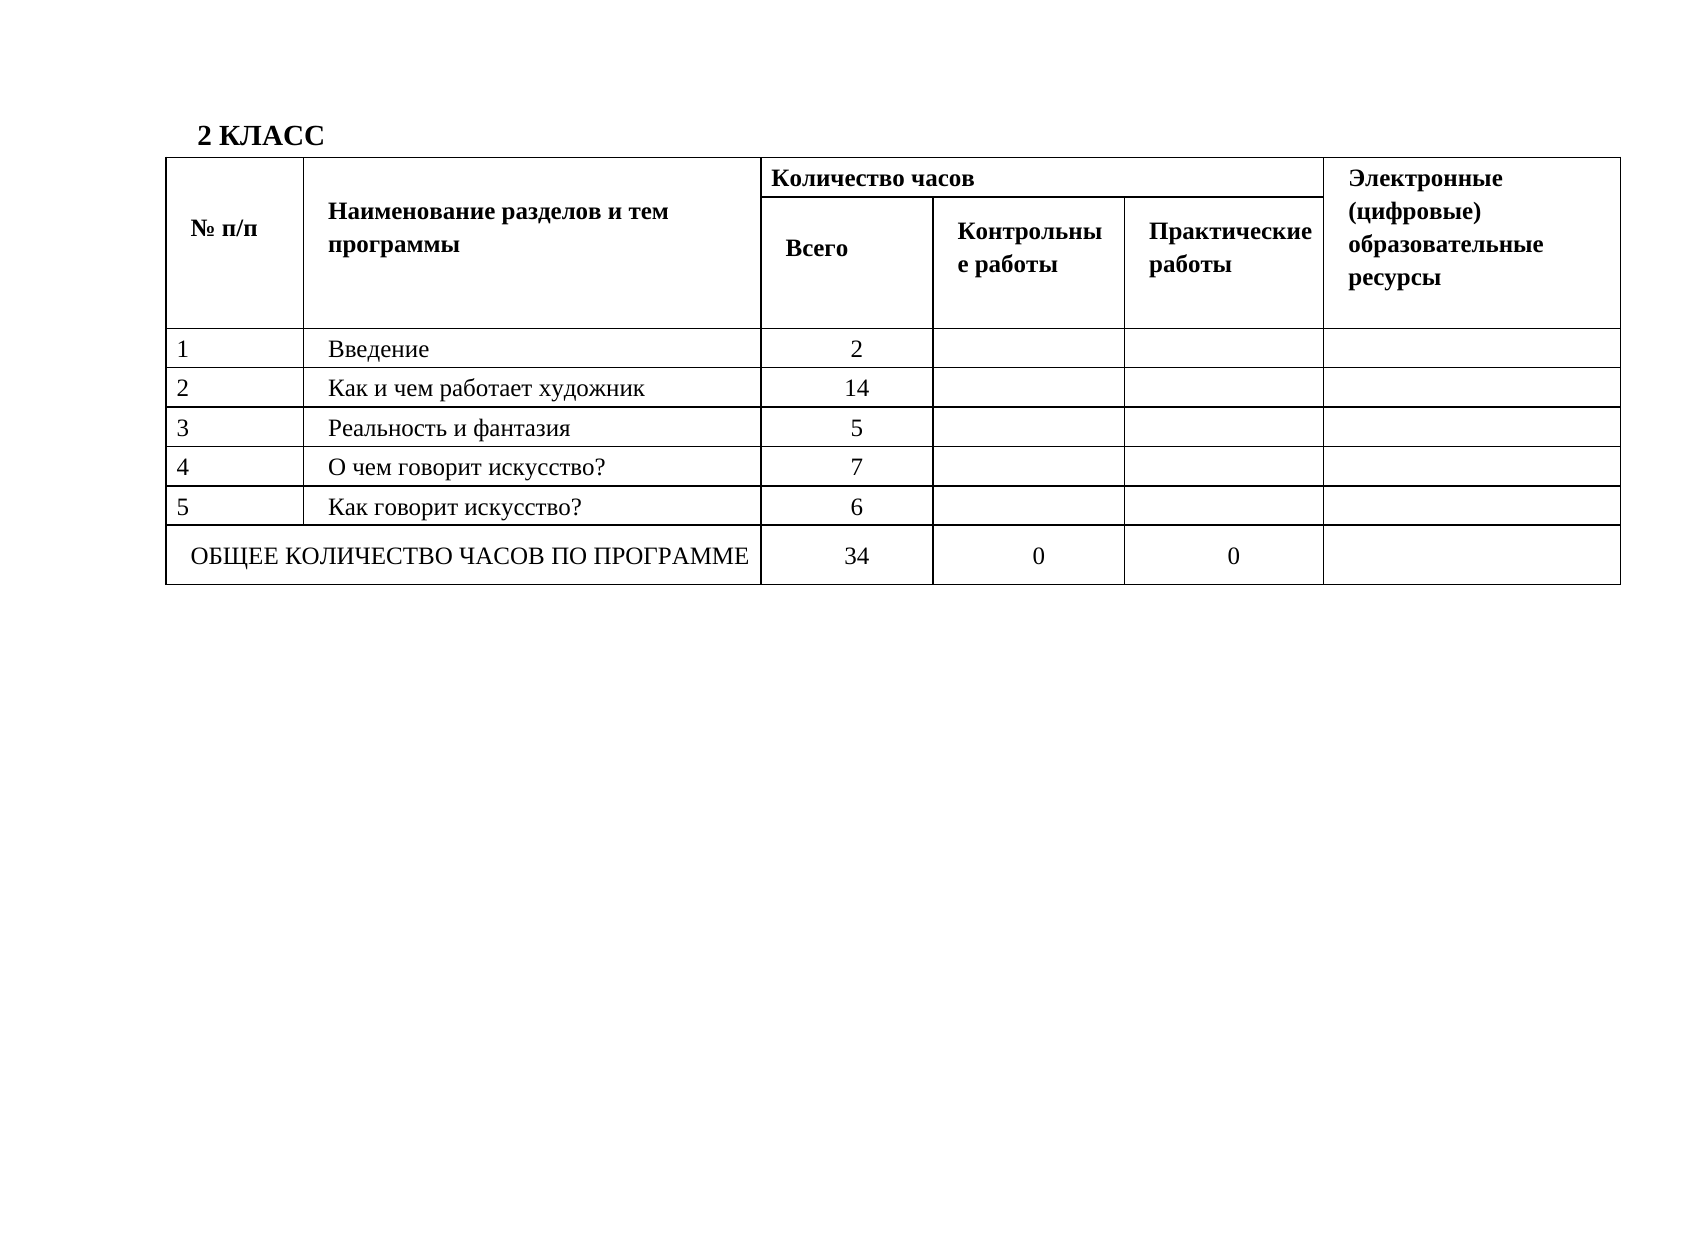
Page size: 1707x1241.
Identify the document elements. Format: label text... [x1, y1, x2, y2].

table_cell Всего [762, 198, 932, 327]
table_cell 2 [762, 329, 932, 367]
table_cell [1324, 487, 1620, 524]
table_cell Как говорит искусство? [304, 487, 760, 524]
table_cell Как и чем работает художник [304, 368, 760, 406]
table_cell [934, 368, 1124, 406]
table_cell [1125, 447, 1323, 485]
table_cell [1125, 368, 1323, 406]
table_cell [1125, 329, 1323, 367]
table_header Электронные (цифровые) образовательные ресурсы [1324, 158, 1620, 327]
table_cell [1324, 368, 1620, 406]
table_cell 14 [762, 368, 932, 406]
table_cell 0 [934, 526, 1124, 584]
table_cell 5 [762, 408, 932, 446]
table_cell 0 [1125, 526, 1323, 584]
table_header Наименование разделов и тем программы [304, 158, 760, 327]
table_cell ОБЩЕЕ КОЛИЧЕСТВО ЧАСОВ ПО ПРОГРАММЕ [167, 526, 760, 584]
table_header № п/п [167, 158, 303, 327]
table_cell 7 [762, 447, 932, 485]
table_cell [1324, 447, 1620, 485]
table_cell [1324, 329, 1620, 367]
table_cell [1125, 487, 1323, 524]
table_cell 1 [167, 329, 303, 367]
table_cell 2 [167, 368, 303, 406]
table_cell [934, 487, 1124, 524]
table_cell [1125, 408, 1323, 446]
table_cell [1324, 408, 1620, 446]
table_cell 4 [167, 447, 303, 485]
table_header Количество часов [762, 158, 1323, 196]
text 2 КЛАСС [190, 118, 1618, 152]
table_cell 34 [762, 526, 932, 584]
table_cell 6 [762, 487, 932, 524]
table_cell 5 [167, 487, 303, 524]
table_cell Практические работы [1125, 198, 1323, 327]
table_cell 3 [167, 408, 303, 446]
table_cell [934, 447, 1124, 485]
table_cell Введение [304, 329, 760, 367]
table_cell [1324, 526, 1620, 584]
table_cell О чем говорит искусство? [304, 447, 760, 485]
table_cell [934, 408, 1124, 446]
table_cell Реальность и фантазия [304, 408, 760, 446]
table_cell Контрольные работы [934, 198, 1124, 327]
table_cell [934, 329, 1124, 367]
